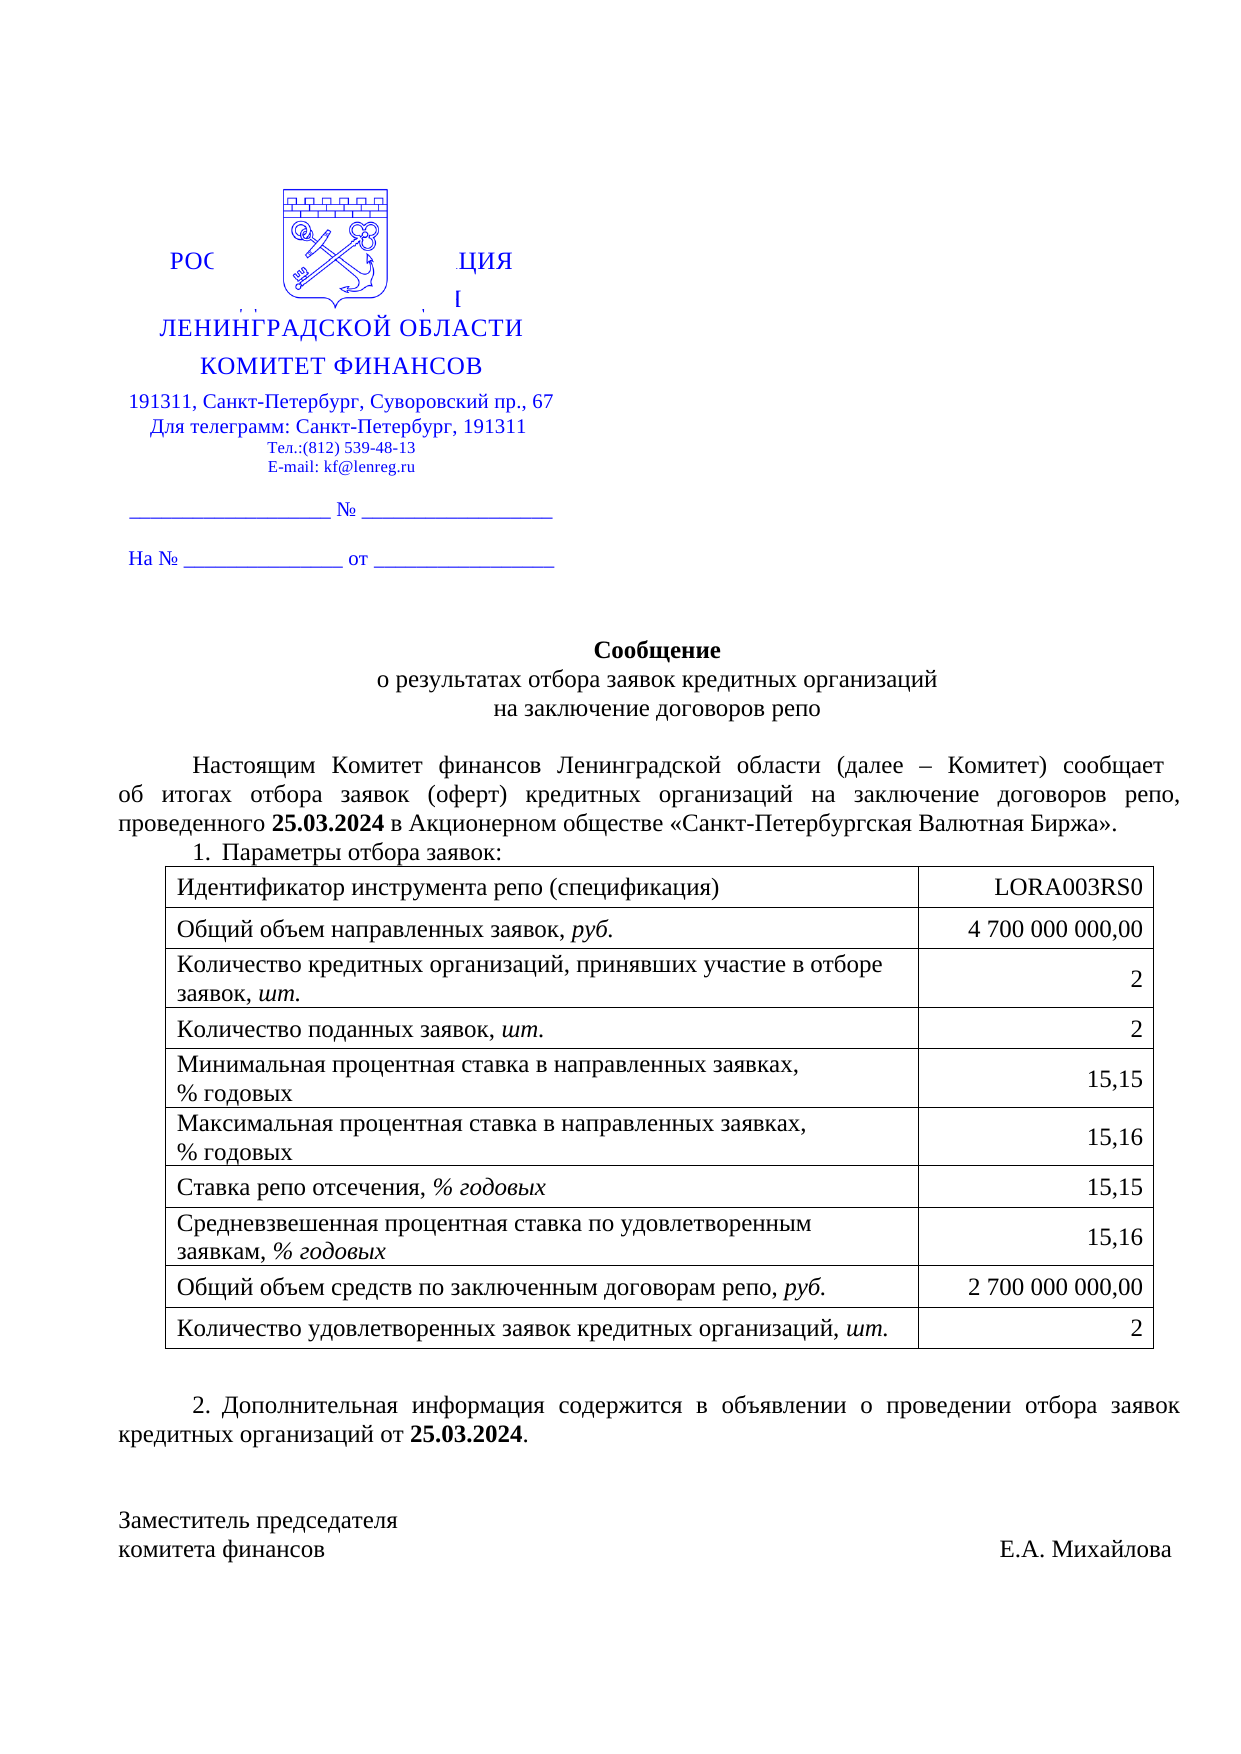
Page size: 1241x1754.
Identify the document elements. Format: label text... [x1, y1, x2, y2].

table_header Идентификатор инструмента репо (спецификация) [166, 867, 918, 907]
table_cell Ставка репо отсечения, % годовых [166, 1166, 918, 1207]
table_cell 15,15 [919, 1049, 1153, 1107]
list Дополнительная информация содержится в объявлении о проведении отбора заявок кредитных организаций от 25.03.2024. [118, 1390, 1181, 1448]
table_cell 15,16 [919, 1108, 1153, 1165]
text Сообщение [118, 636, 1196, 664]
text на заключение договоров репо [118, 693, 1196, 722]
table_cell 2 [919, 1008, 1153, 1048]
text Настоящим Комитет финансов Ленинградской области (далее – Комитет) сообщает об итогах отбора заявок (оферт) кредитных организаций на заключение договоров репо, проведенного 25.03.2024 в Акционерном обществе «Санкт-Петербургская Валютная Биржа». [118, 751, 1181, 837]
table_cell 2 700 000 000,00 [919, 1266, 1153, 1307]
table_cell 2 [919, 949, 1153, 1007]
text Заместитель председателя [118, 1505, 1181, 1534]
table_header РОССИЙСКАЯ ФЕДЕРАЦИЯ АДМИНИСТРАЦИЯ ЛЕНИНГРАДСКОЙ ОБЛАСТИ КОМИТЕТ ФИНАНСОВ 191311, Санкт-Петербург, Суворовский пр., 67 Для телеграмм: Санкт-Петербург, 191311 Тел.:(812) 539-48-13 E-mail: kf@lenreg.ru ___________________ № __________________ На № _______________ от _________________ [107, 189, 576, 598]
table_cell Минимальная процентная ставка в направленных заявках, % годовых [166, 1049, 918, 1107]
picture [213, 188, 457, 309]
text комитета финансов Е.А. Михайлова [118, 1534, 1181, 1563]
table_cell Количество кредитных организаций, принявших участие в отборе заявок, шт. [166, 949, 918, 1007]
table_cell 2 [919, 1308, 1153, 1348]
table_cell Количество удовлетворенных заявок кредитных организаций, шт. [166, 1308, 918, 1348]
table_cell Общий объем средств по заключенным договорам репо, руб. [166, 1266, 918, 1307]
table_cell Общий объем направленных заявок, руб. [166, 908, 918, 948]
text о результатах отбора заявок кредитных организаций [118, 664, 1196, 693]
table_header LORA003RS0 [919, 867, 1153, 907]
table_cell Средневзвешенная процентная ставка по удовлетворенным заявкам, % годовых [166, 1208, 918, 1265]
list Параметры отбора заявок: [118, 837, 1181, 866]
table_cell Максимальная процентная ставка в направленных заявках, % годовых [166, 1108, 918, 1165]
table_cell 15,16 [919, 1208, 1153, 1265]
table_cell 4 700 000 000,00 [919, 908, 1153, 948]
table_cell 15,15 [919, 1166, 1153, 1207]
table_cell Количество поданных заявок, шт. [166, 1008, 918, 1048]
